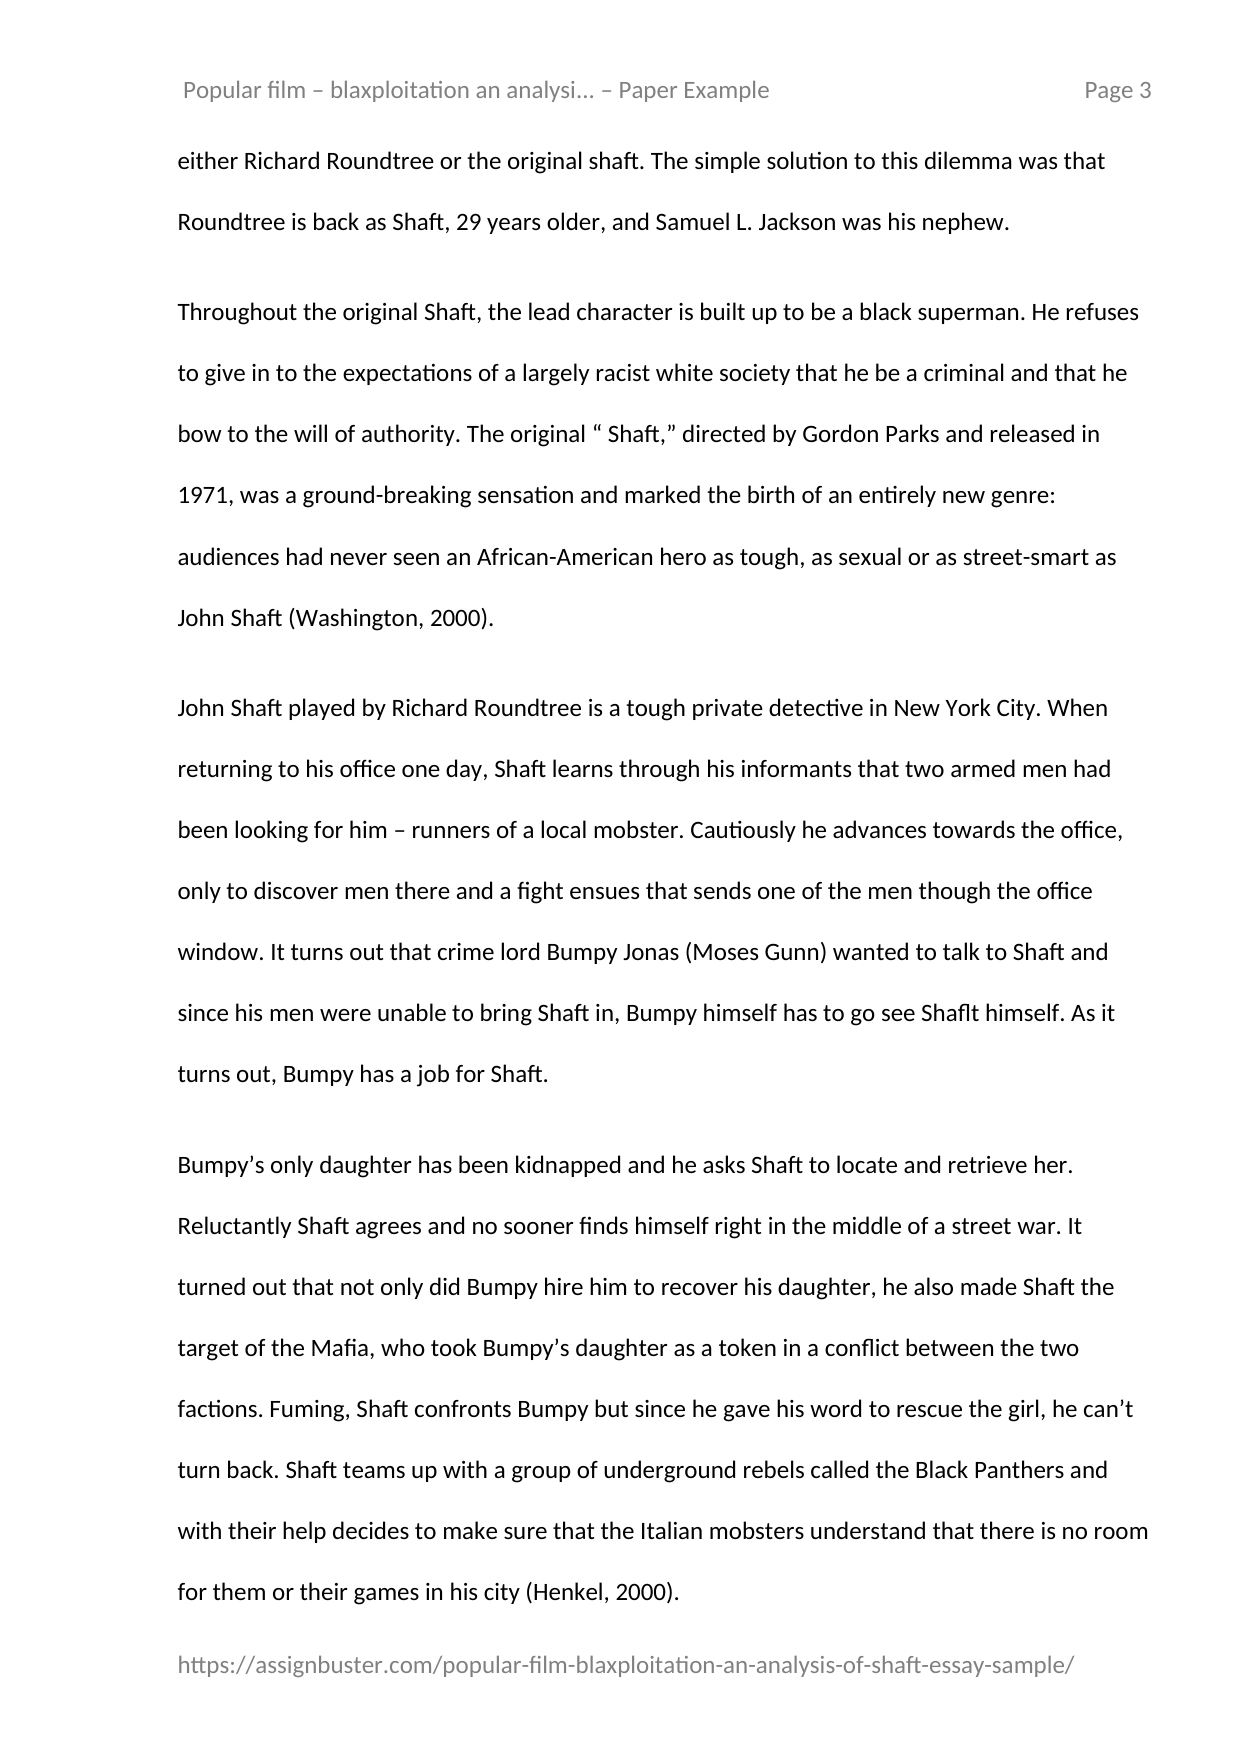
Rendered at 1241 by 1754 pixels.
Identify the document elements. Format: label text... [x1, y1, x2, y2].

text Bumpy’s only daughter has been kidnapped and he asks Shaft to locate and retrieve her. Reluctantly Shaft agrees and no sooner finds himself right in the middle of a street war. It turned out that not only did Bumpy hire him to recover his daughter, he also made Shaft the target of the Mafia, who took Bumpy’s daughter as a token in a conflict between the two factions. Fuming, Shaft confronts Bumpy but since he gave his word to rescue the girl, he can’t turn back. Shaft teams up with a group of underground rebels called the Black Panthers and with their help decides to make sure that the Italian mobsters understand that there is no room for them or their games in his city (Henkel, 2000). [177, 1149, 1152, 1607]
text Throughout the original Shaft, the lead character is built up to be a black superman. He refuses to give in to the expectations of a largely racist white society that he be a criminal and that he bow to the will of authority. The original “ Shaft,” directed by Gordon Parks and released in 1971, was a ground-breaking sensation and marked the birth of an entirely new genre: audiences had never seen an African-American hero as tough, as sexual or as street-smart as John Shaft (Washington, 2000). [177, 297, 1152, 632]
text John Shaft played by Richard Roundtree is a tough private detective in New York City. When returning to his office one day, Shaft learns through his informants that two armed men had been looking for him – runners of a local mobster. Cautiously he advances towards the office, only to discover men there and a fight ensues that sends one of the men though the office window. It turns out that crime lord Bumpy Jonas (Moses Gunn) wanted to talk to Shaft and since his men were unable to bring Shaft in, Bumpy himself has to go see Shaflt himself. As it turns out, Bumpy has a job for Shaft. [177, 692, 1152, 1089]
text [177, 145, 1152, 237]
